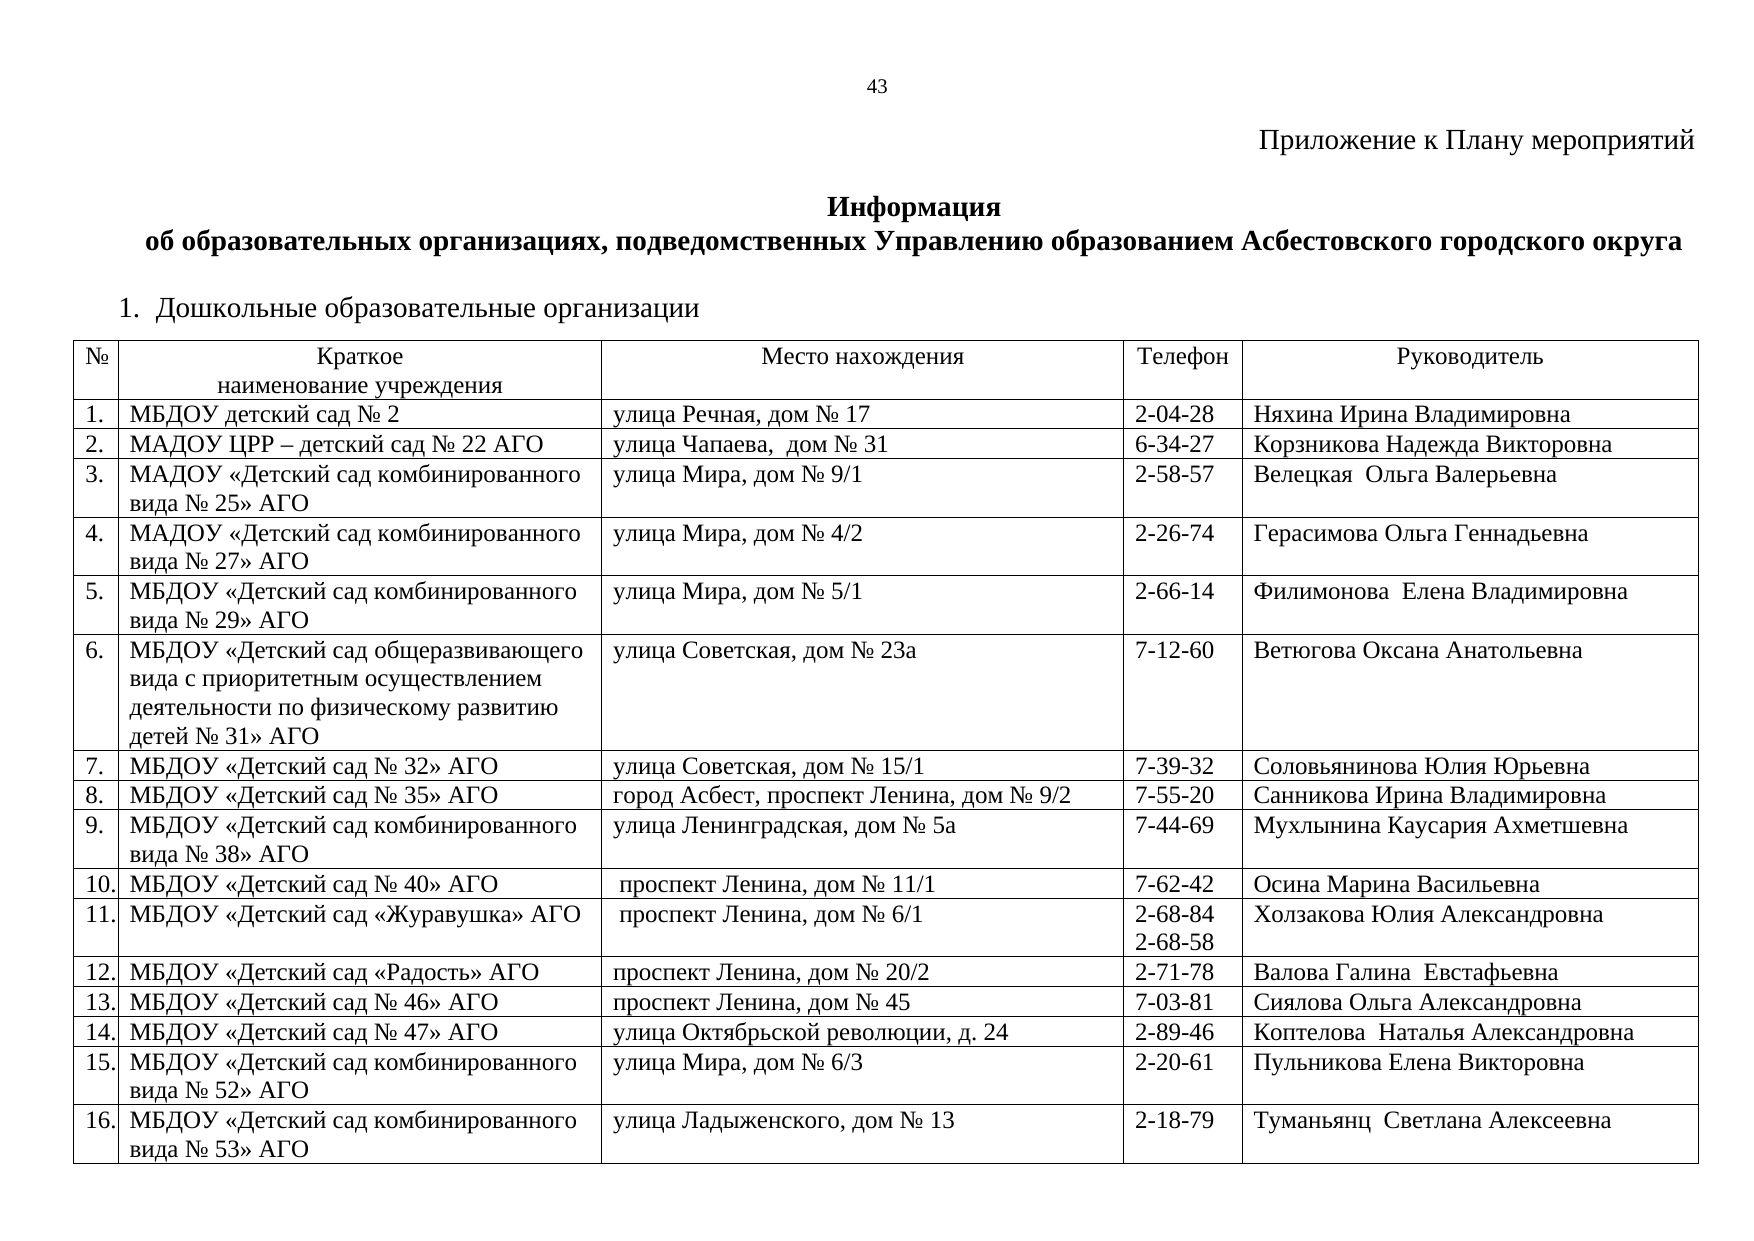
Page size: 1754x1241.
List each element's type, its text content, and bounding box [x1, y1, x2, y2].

table_cell МБДОУ «Детский сад № 46» АГО [119, 987, 601, 1016]
table_cell 2-18-79 [1124, 1105, 1242, 1163]
table_cell Ветюгова Оксана Анатольевна [1243, 635, 1698, 750]
table_header Место нахождения [602, 341, 1123, 398]
table_cell улица Советская, дом № 23а [602, 635, 1123, 750]
title Информация [59, 189, 1695, 223]
table_cell 2-04-28 [1124, 400, 1242, 428]
table_cell МБДОУ «Детский сад № 35» АГО [119, 781, 601, 809]
table_cell [74, 459, 118, 517]
table_cell 2-89-46 [1124, 1017, 1242, 1046]
table_cell Холзакова Юлия Александровна [1243, 899, 1698, 956]
table_cell 2-58-57 [1124, 459, 1242, 517]
table_cell [74, 810, 118, 868]
title Приложение к Плану мероприятий [59, 122, 1695, 156]
table_header Руководитель [1243, 341, 1698, 398]
table_header Краткое наименование учреждения [119, 341, 601, 398]
table_cell 2-71-78 [1124, 957, 1242, 986]
title об образовательных организациях, подведомственных Управлению образованием Асбестовского городского округа [59, 223, 1695, 256]
table_header № [74, 341, 118, 398]
table_cell [74, 957, 118, 986]
table_cell Няхина Ирина Владимировна [1243, 400, 1698, 428]
table_cell [74, 1047, 118, 1104]
table_cell 7-12-60 [1124, 635, 1242, 750]
table_cell улица Мира, дом № 9/1 [602, 459, 1123, 517]
table_cell Туманьянц Светлана Алексеевна [1243, 1105, 1698, 1163]
table_cell МБДОУ «Детский сад комбинированного вида № 53» АГО [119, 1105, 601, 1163]
table_cell 7-39-32 [1124, 751, 1242, 779]
table_cell Сиялова Ольга Александровна [1243, 987, 1698, 1016]
table_cell МБДОУ «Детский сад комбинированного вида № 29» АГО [119, 576, 601, 634]
table_cell Мухлынина Каусария Ахметшевна [1243, 810, 1698, 868]
table_cell МБДОУ «Детский сад «Радость» АГО [119, 957, 601, 986]
table_cell МБДОУ «Детский сад № 40» АГО [119, 869, 601, 898]
table_cell 2-68-84 2-68-58 [1124, 899, 1242, 956]
table_cell [74, 1017, 118, 1046]
table_cell МБДОУ «Детский сад общеразвивающего вида с приоритетным осуществлением деятельности по физическому развитию детей № 31» АГО [119, 635, 601, 750]
table_cell улица Мира, дом № 6/3 [602, 1047, 1123, 1104]
table_cell 2-20-61 [1124, 1047, 1242, 1104]
table_cell [74, 429, 118, 458]
table_cell [74, 781, 118, 809]
table_cell улица Советская, дом № 15/1 [602, 751, 1123, 779]
table_cell МАДОУ «Детский сад комбинированного вида № 27» АГО [119, 518, 601, 575]
table_cell [74, 518, 118, 575]
table_cell 7-62-42 [1124, 869, 1242, 898]
table_cell проспект Ленина, дом № 45 [602, 987, 1123, 1016]
table_cell улица Ленинградская, дом № 5а [602, 810, 1123, 868]
table_cell МАДОУ «Детский сад комбинированного вида № 25» АГО [119, 459, 601, 517]
table_cell улица Мира, дом № 5/1 [602, 576, 1123, 634]
table_cell улица Речная, дом № 17 [602, 400, 1123, 428]
table_cell [74, 576, 118, 634]
table_cell МАДОУ ЦРР – детский сад № 22 АГО [119, 429, 601, 458]
title Дошкольные образовательные организации [118, 290, 1695, 323]
table_cell Коптелова Наталья Александровна [1243, 1017, 1698, 1046]
table_cell город Асбест, проспект Ленина, дом № 9/2 [602, 781, 1123, 809]
table_cell улица Чапаева, дом № 31 [602, 429, 1123, 458]
table_cell 7-44-69 [1124, 810, 1242, 868]
table_cell Корзникова Надежда Викторовна [1243, 429, 1698, 458]
table_cell Валова Галина Евстафьевна [1243, 957, 1698, 986]
table_cell Осина Марина Васильевна [1243, 869, 1698, 898]
table_cell проспект Ленина, дом № 20/2 [602, 957, 1123, 986]
table_cell улица Мира, дом № 4/2 [602, 518, 1123, 575]
table_cell МБДОУ детский сад № 2 [119, 400, 601, 428]
table_cell Филимонова Елена Владимировна [1243, 576, 1698, 634]
table_cell проспект Ленина, дом № 11/1 [602, 869, 1123, 898]
table_cell Велецкая Ольга Валерьевна [1243, 459, 1698, 517]
table_cell МБДОУ «Детский сад «Журавушка» АГО [119, 899, 601, 956]
table_cell улица Ладыженского, дом № 13 [602, 1105, 1123, 1163]
table_cell 6-34-27 [1124, 429, 1242, 458]
table_cell [74, 869, 118, 898]
table_cell проспект Ленина, дом № 6/1 [602, 899, 1123, 956]
table_cell Санникова Ирина Владимировна [1243, 781, 1698, 809]
table_cell МБДОУ «Детский сад № 32» АГО [119, 751, 601, 779]
table_cell [74, 899, 118, 956]
table_cell 2-26-74 [1124, 518, 1242, 575]
table_cell 2-66-14 [1124, 576, 1242, 634]
table_cell [74, 751, 118, 779]
table_cell [74, 400, 118, 428]
table_header Телефон [1124, 341, 1242, 398]
table_cell [74, 635, 118, 750]
table_cell Герасимова Ольга Геннадьевна [1243, 518, 1698, 575]
table_cell улица Октябрьской революции, д. 24 [602, 1017, 1123, 1046]
table_cell [74, 1105, 118, 1163]
table_cell 7-03-81 [1124, 987, 1242, 1016]
table_cell МБДОУ «Детский сад комбинированного вида № 38» АГО [119, 810, 601, 868]
table_cell [74, 987, 118, 1016]
table_cell МБДОУ «Детский сад комбинированного вида № 52» АГО [119, 1047, 601, 1104]
table_cell 7-55-20 [1124, 781, 1242, 809]
table_cell Пульникова Елена Викторовна [1243, 1047, 1698, 1104]
table_cell Соловьянинова Юлия Юрьевна [1243, 751, 1698, 779]
table_cell МБДОУ «Детский сад № 47» АГО [119, 1017, 601, 1046]
